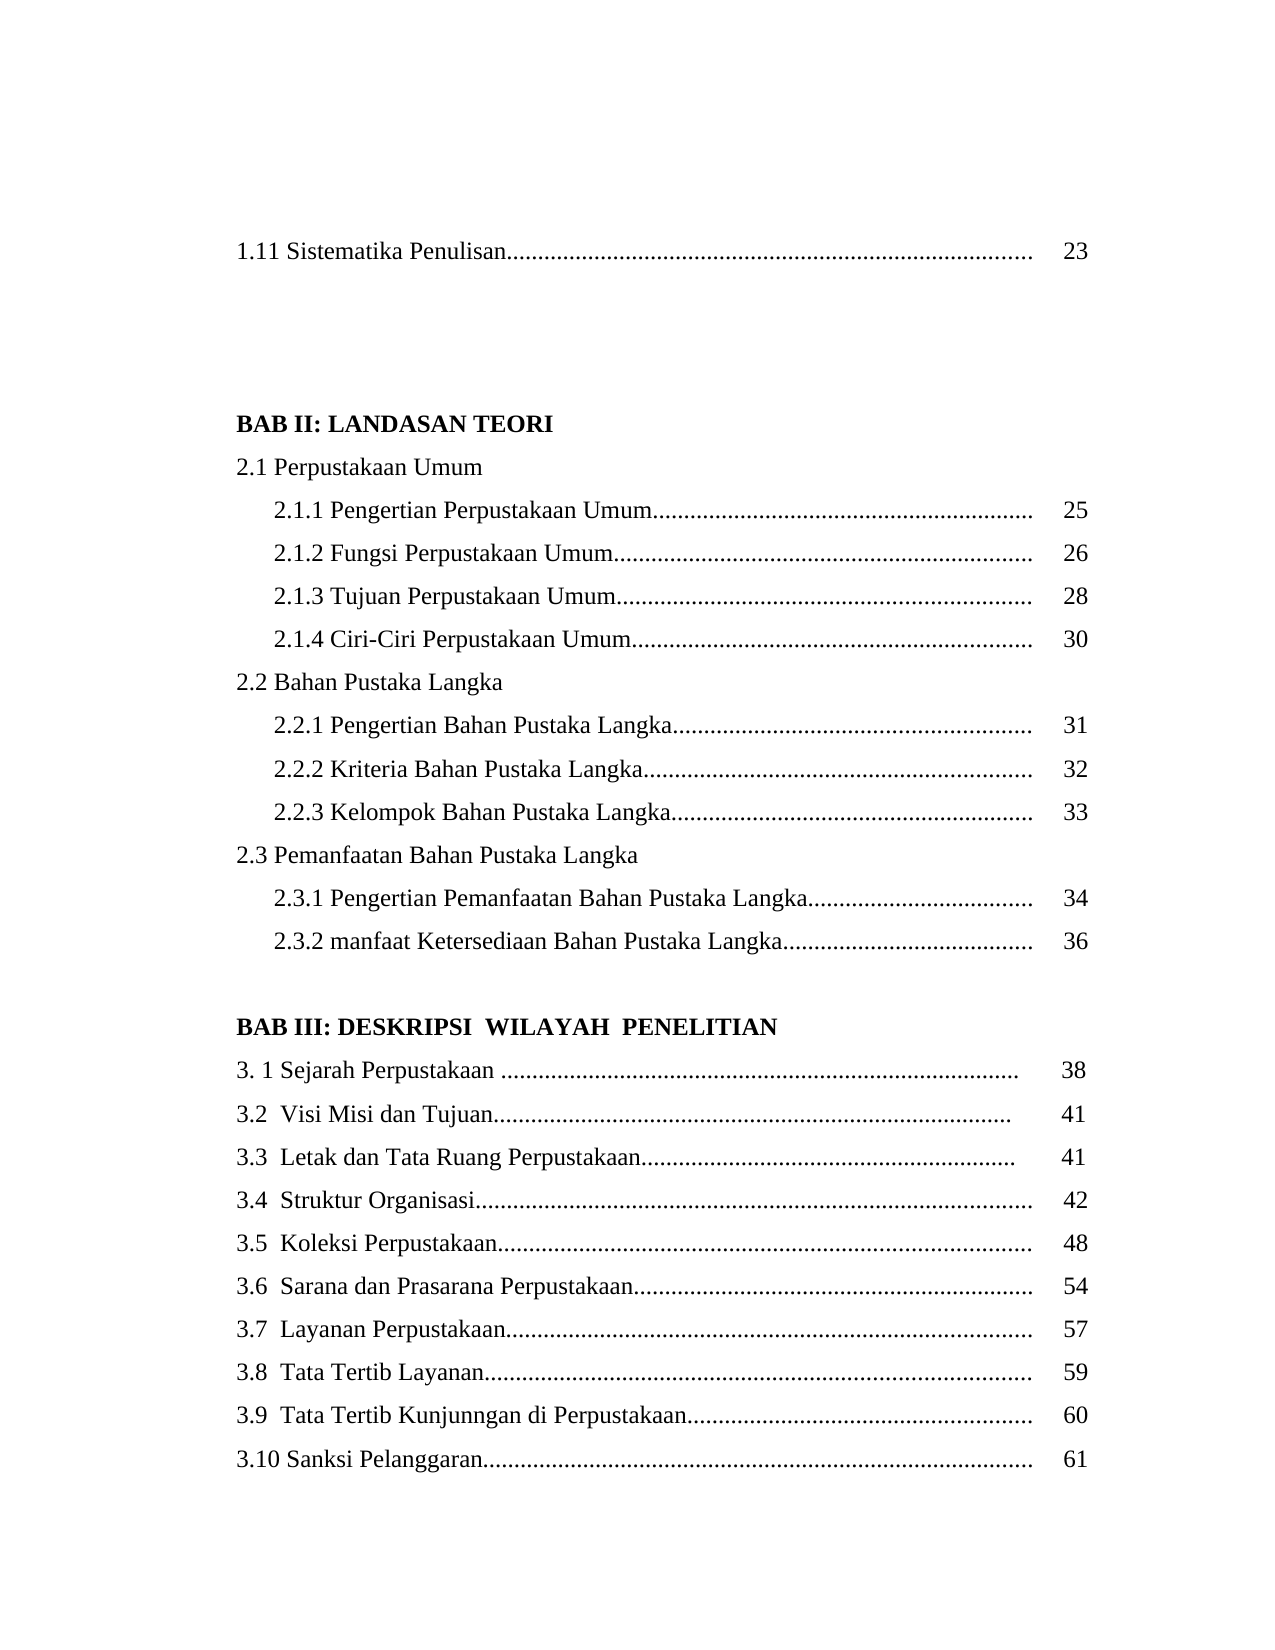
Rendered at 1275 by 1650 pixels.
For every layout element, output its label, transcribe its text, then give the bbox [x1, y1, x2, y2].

text 2.1.1 Pengertian Perpustakaan Umum 25 [236, 495, 1098, 524]
text 2.3.1 Pengertian Pemanfaatan Bahan Pustaka Langka 34 [236, 883, 1098, 912]
text BAB II: LANDASAN TEORI [236, 409, 1098, 437]
text 2.2 Bahan Pustaka Langka [236, 667, 1098, 696]
text 3.6 Sarana dan Prasarana Perpustakaan 54 [236, 1271, 1098, 1300]
text 3. 1 Sejarah Perpustakaan ................................................................................... 38 3.2 Visi Misi dan Tujuan................................................................................... 41 [236, 1056, 1098, 1127]
text 2.1 Perpustakaan Umum [236, 452, 1098, 481]
text 3.8 Tata Tertib Layanan 59 [236, 1357, 1098, 1386]
text 3.10 Sanksi Pelanggaran 61 [236, 1444, 1098, 1472]
text 3.4 Struktur Organisasi 42 [236, 1185, 1098, 1214]
text 3.9 Tata Tertib Kunjunngan di Perpustakaan 60 [236, 1401, 1098, 1429]
text 2.1.4 Ciri-Ciri Perpustakaan Umum 30 [236, 624, 1098, 653]
text 3.5 Koleksi Perpustakaan 48 [236, 1228, 1098, 1257]
text BAB III: DESKRIPSI WILAYAH PENELITIAN [236, 1012, 1098, 1041]
text 2.2.1 Pengertian Bahan Pustaka Langka 31 [236, 711, 1098, 739]
text 2.2.2 Kriteria Bahan Pustaka Langka 32 [236, 754, 1098, 782]
text 2.1.3 Tujuan Perpustakaan Umum 28 [236, 581, 1098, 610]
text 1.11 Sistematika Penulisan............................................................................. 23 [236, 236, 1098, 265]
text 3.7 Layanan Perpustakaan 57 [236, 1314, 1098, 1343]
text 2.3.2 manfaat Ketersediaan Bahan Pustaka Langka 36 [236, 926, 1098, 955]
text 2.1.2 Fungsi Perpustakaan Umum 26 [236, 538, 1098, 567]
text 3.3 Letak dan Tata Ruang Perpustakaan............................................................ 41 [236, 1142, 1098, 1171]
text 2.3 Pemanfaatan Bahan Pustaka Langka [236, 840, 1098, 869]
text 2.2.3 Kelompok Bahan Pustaka Langka 33 [236, 797, 1098, 826]
